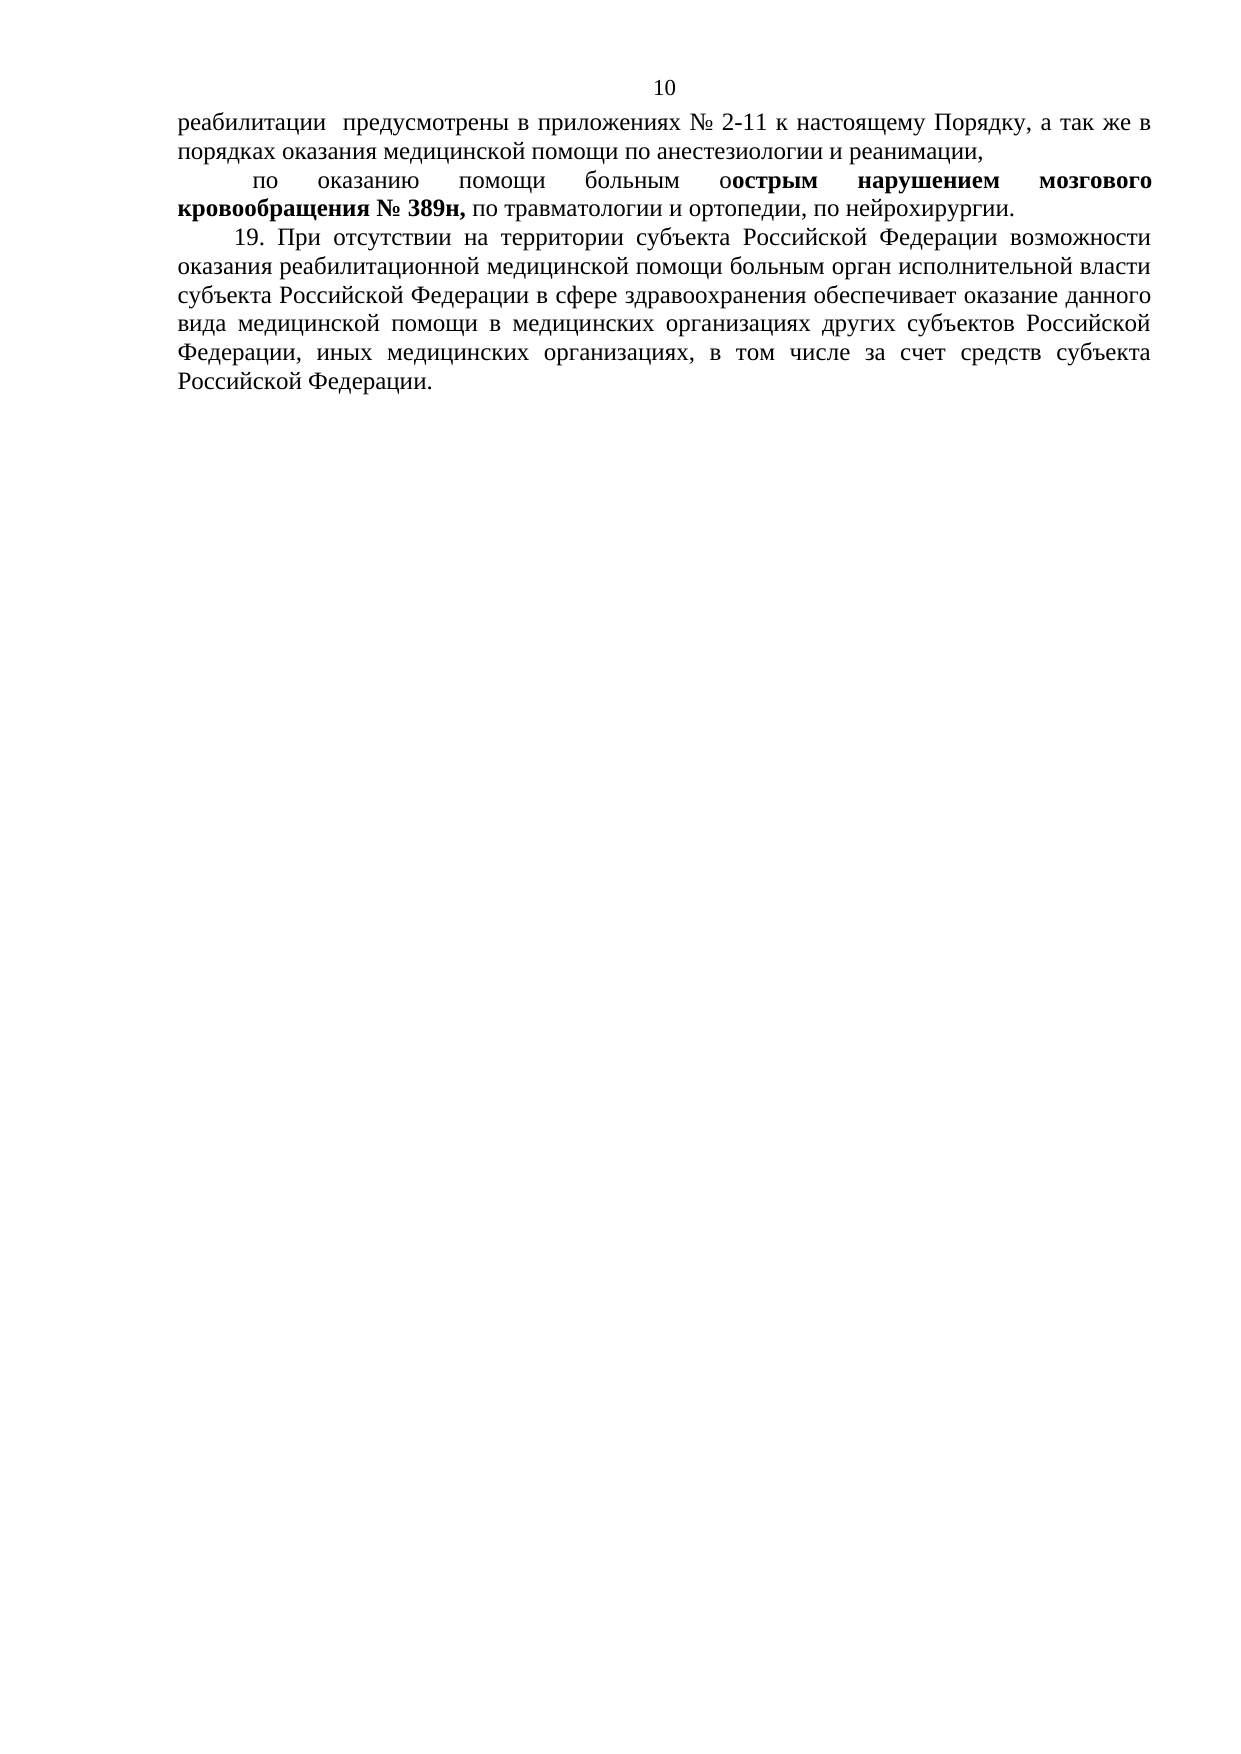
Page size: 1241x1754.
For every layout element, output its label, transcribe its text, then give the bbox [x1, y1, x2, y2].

text по оказанию помощи больным оострым нарушением мозгового кровообращения № 389н, по травматологии и ортопедии, по нейрохирургии. [177, 165, 1152, 222]
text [177, 107, 1152, 165]
text 19. При отсутствии на территории субъекта Российской Федерации возможности оказания реабилитационной медицинской помощи больным орган исполнительной власти субъекта Российской Федерации в сфере здравоохранения обеспечивает оказание данного вида медицинской помощи в медицинских организациях других субъектов Российской Федерации, иных медицинских организациях, в том числе за счет средств субъекта Российской Федерации. [177, 222, 1152, 395]
